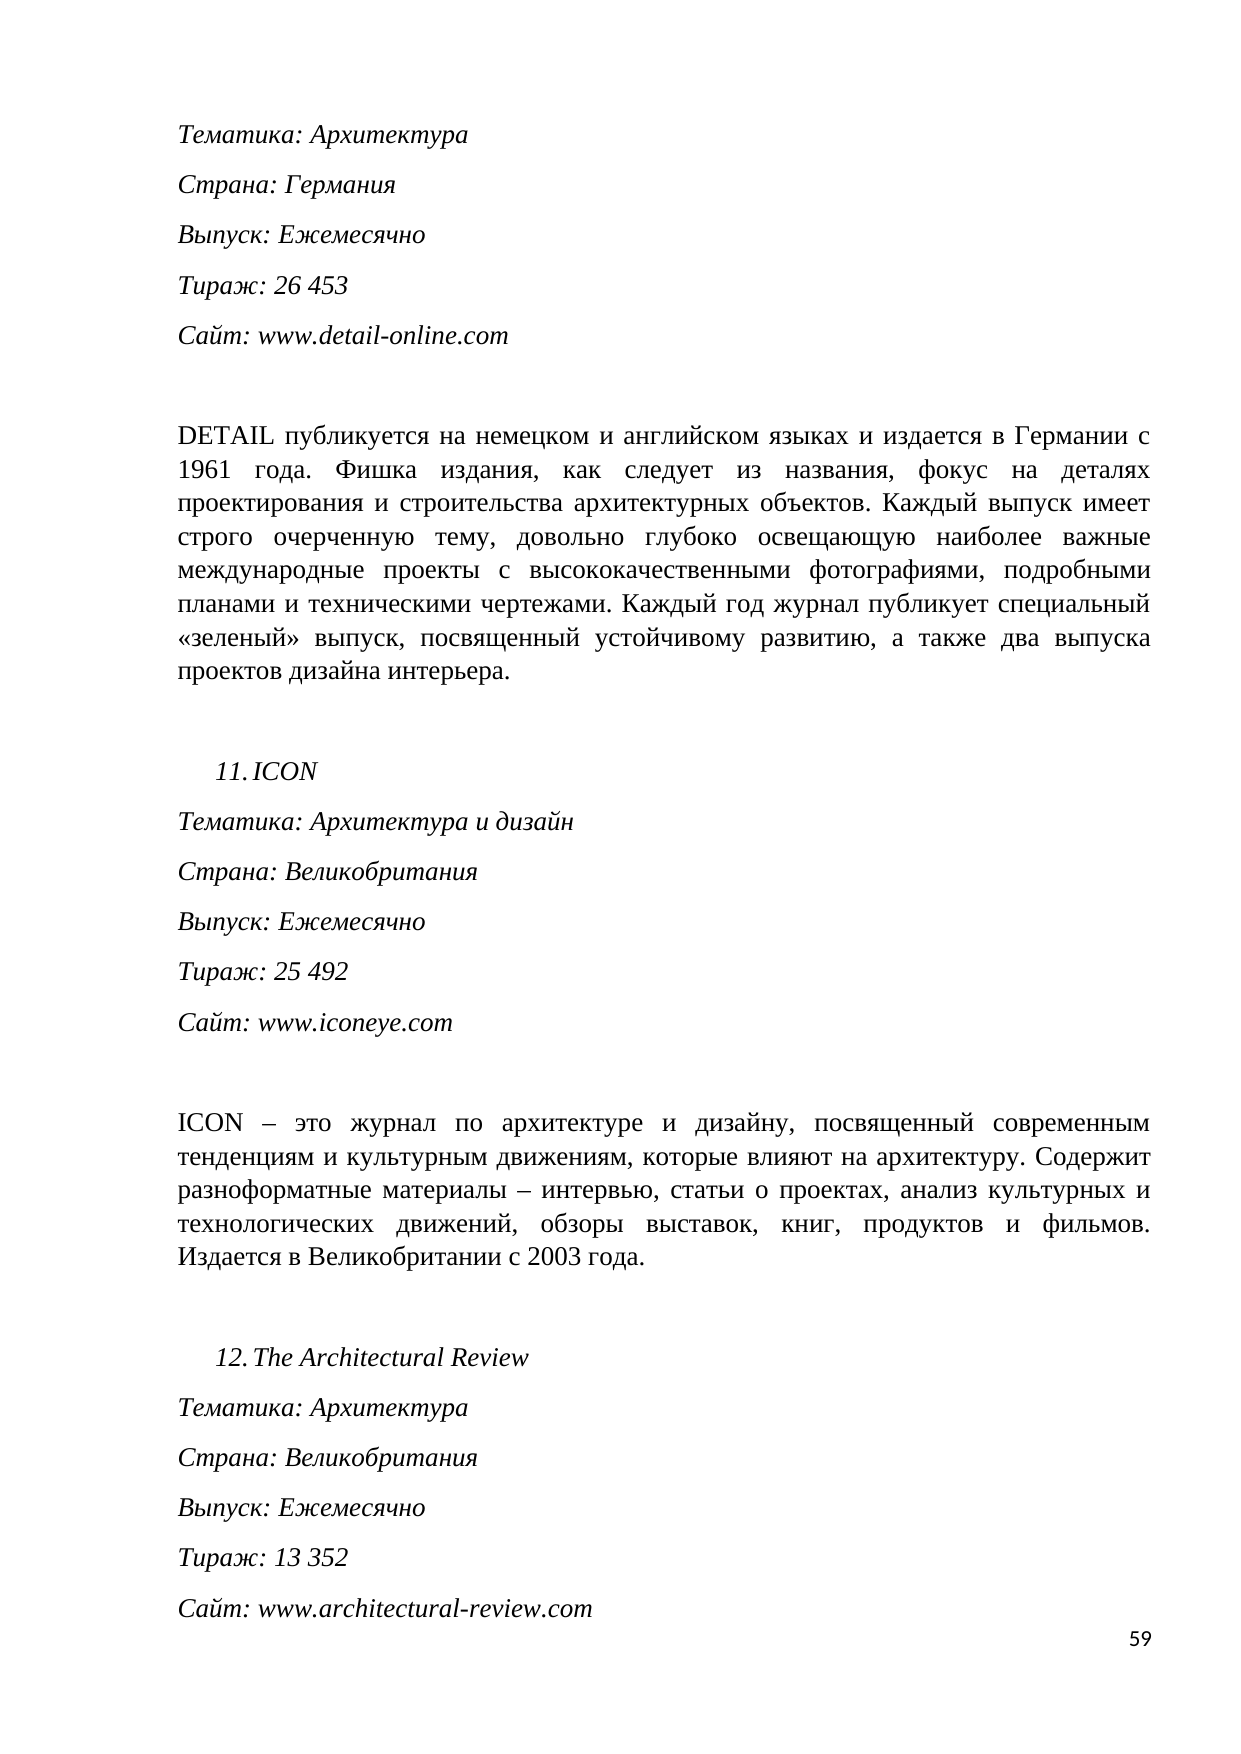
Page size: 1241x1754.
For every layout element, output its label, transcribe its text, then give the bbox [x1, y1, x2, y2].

text Страна: Нидерланды [177, 168, 1152, 199]
text Основанный в 1997 году Робертом Тиманом и распространяемый в 77 странах, журнал Frame заслужил место среди лучших журналов по дизайну в мире. Это нишевое издание, со своим ярким визуальным стилем, благодаря которому Frame стал мировым эталоном в своей области. Помимо традиционного контента – обзора интерьеров общественных пространств: ресторанов, баров, бутиков, отелей, школ, библиотек, офисов и т. д. – журнал недавно добавил репортажи о жилых проектах. Издательство Frame выпускает также специализированные монографии и книги о коммерческом дизайне интерьера. [177, 419, 1152, 685]
text Тираж: 26 453 [177, 955, 1152, 987]
text Тематика: Архитектура и дизайн [177, 1491, 1152, 1523]
text Сайт: www.frameweb.com [177, 319, 1152, 350]
text Страна: Германия [177, 855, 1152, 886]
text Сайт: www.detail-online.com [177, 1006, 1152, 1037]
text Тематика: Дизайн интерьера [177, 118, 1152, 149]
text Выпуск: Ежемесячно [177, 905, 1152, 936]
text Тираж: 35 000 [177, 269, 1152, 300]
list DETAIL [215, 754, 1152, 786]
list ICON [215, 1441, 1152, 1472]
text DETAIL публикуется на немецком и английском языках и издается в Германии с 1961 года. Фишка издания, как следует из названия, фокус на деталях проектирования и строительства архитектурных объектов. Каждый выпуск имеет строго очерченную тему, довольно глубоко освещающую наиболее важные международные проекты с высококачественными фотографиями, подробными планами и техническими чертежами. Каждый год журнал публикует специальный «зеленый» выпуск, посвященный устойчивому развитию, а также два выпуска проектов дизайна интерьера. [177, 1106, 1152, 1372]
text Тематика: Архитектура [177, 805, 1152, 836]
text Страна: Великобритания [177, 1542, 1152, 1573]
text Выпуск: Ежемесячно [177, 218, 1152, 250]
text Выпуск: Ежемесячно [177, 1592, 1152, 1623]
